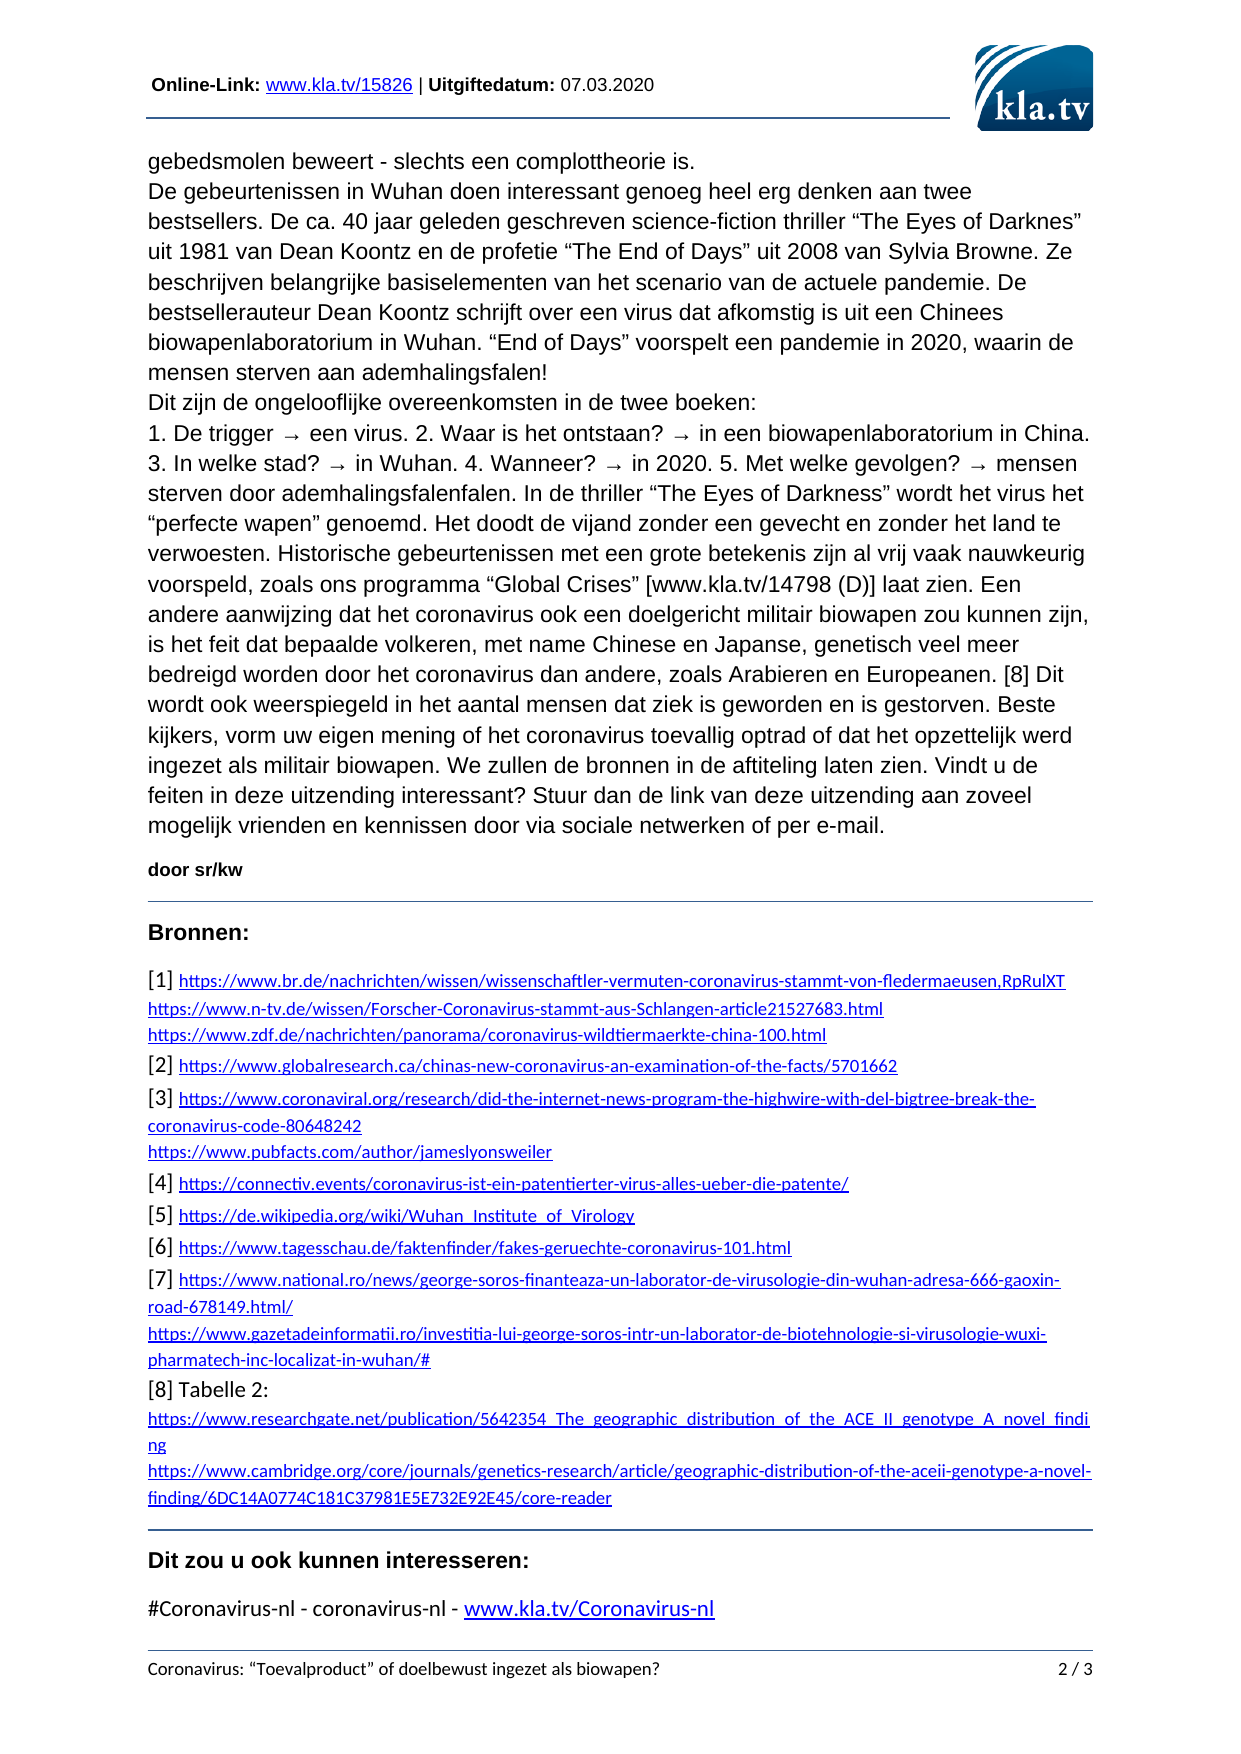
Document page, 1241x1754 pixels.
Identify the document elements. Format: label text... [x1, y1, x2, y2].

text #Coronavirus-nl - coronavirus-nl - www.kla.tv/Coronavirus-nl [148, 1594, 1093, 1622]
text Dit zou u ook kunnen interesseren: [148, 1531, 1093, 1573]
text Bronnen: [148, 902, 1093, 945]
text [1] https://www.br.de/nachrichten/wissen/wissenschaftler-vermuten-coronavirus-stammt-von-fledermaeusen,RpRulXT https://www.n-tv.de/wissen/Forscher-Coronavirus-stammt-aus-Schlangen-article21527683.html https://www.zdf.de/nachrichten/panorama/coronavirus-wildtiermaerkte-china-100.html [2] https://www.globalresearch.ca/chinas-new-coronavirus-an-examination-of-the-facts/5701662 [3] https://www.coronaviral.org/research/did-the-internet-news-program-the-highwire-with-del-bigtree-break-the-coronavirus-code-80648242 https://www.pubfacts.com/author/jameslyonsweiler [4] https://connectiv.events/coronavirus-ist-ein-patentierter-virus-alles-ueber-die-patente/ [5] https://de.wikipedia.org/wiki/Wuhan_Institute_of_Virology [6] https://www.tagesschau.de/faktenfinder/fakes-geruechte-coronavirus-101.html [7] https://www.national.ro/news/george-soros-finanteaza-un-laborator-de-virusologie-din-wuhan-adresa-666-gaoxin-road-678149.html/ https://www.gazetadeinformatii.ro/investitia-lui-george-soros-intr-un-laborator-de-biotehnologie-si-virusologie-wuxi-pharmatech-inc-localizat-in-wuhan/# [8] Tabelle 2: https://www.researchgate.net/publication/5642354_The_geographic_distribution_of_the_ACE_II_genotype_A_novel_finding https://www.cambridge.org/core/journals/genetics-research/article/geographic-distribution-of-the-aceii-genotype-a-novel-finding/6DC14A0774C181C37981E5E732E92E45/core-reader [148, 966, 1093, 1509]
text door sr/kw [148, 859, 1093, 881]
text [148, 148, 1093, 838]
